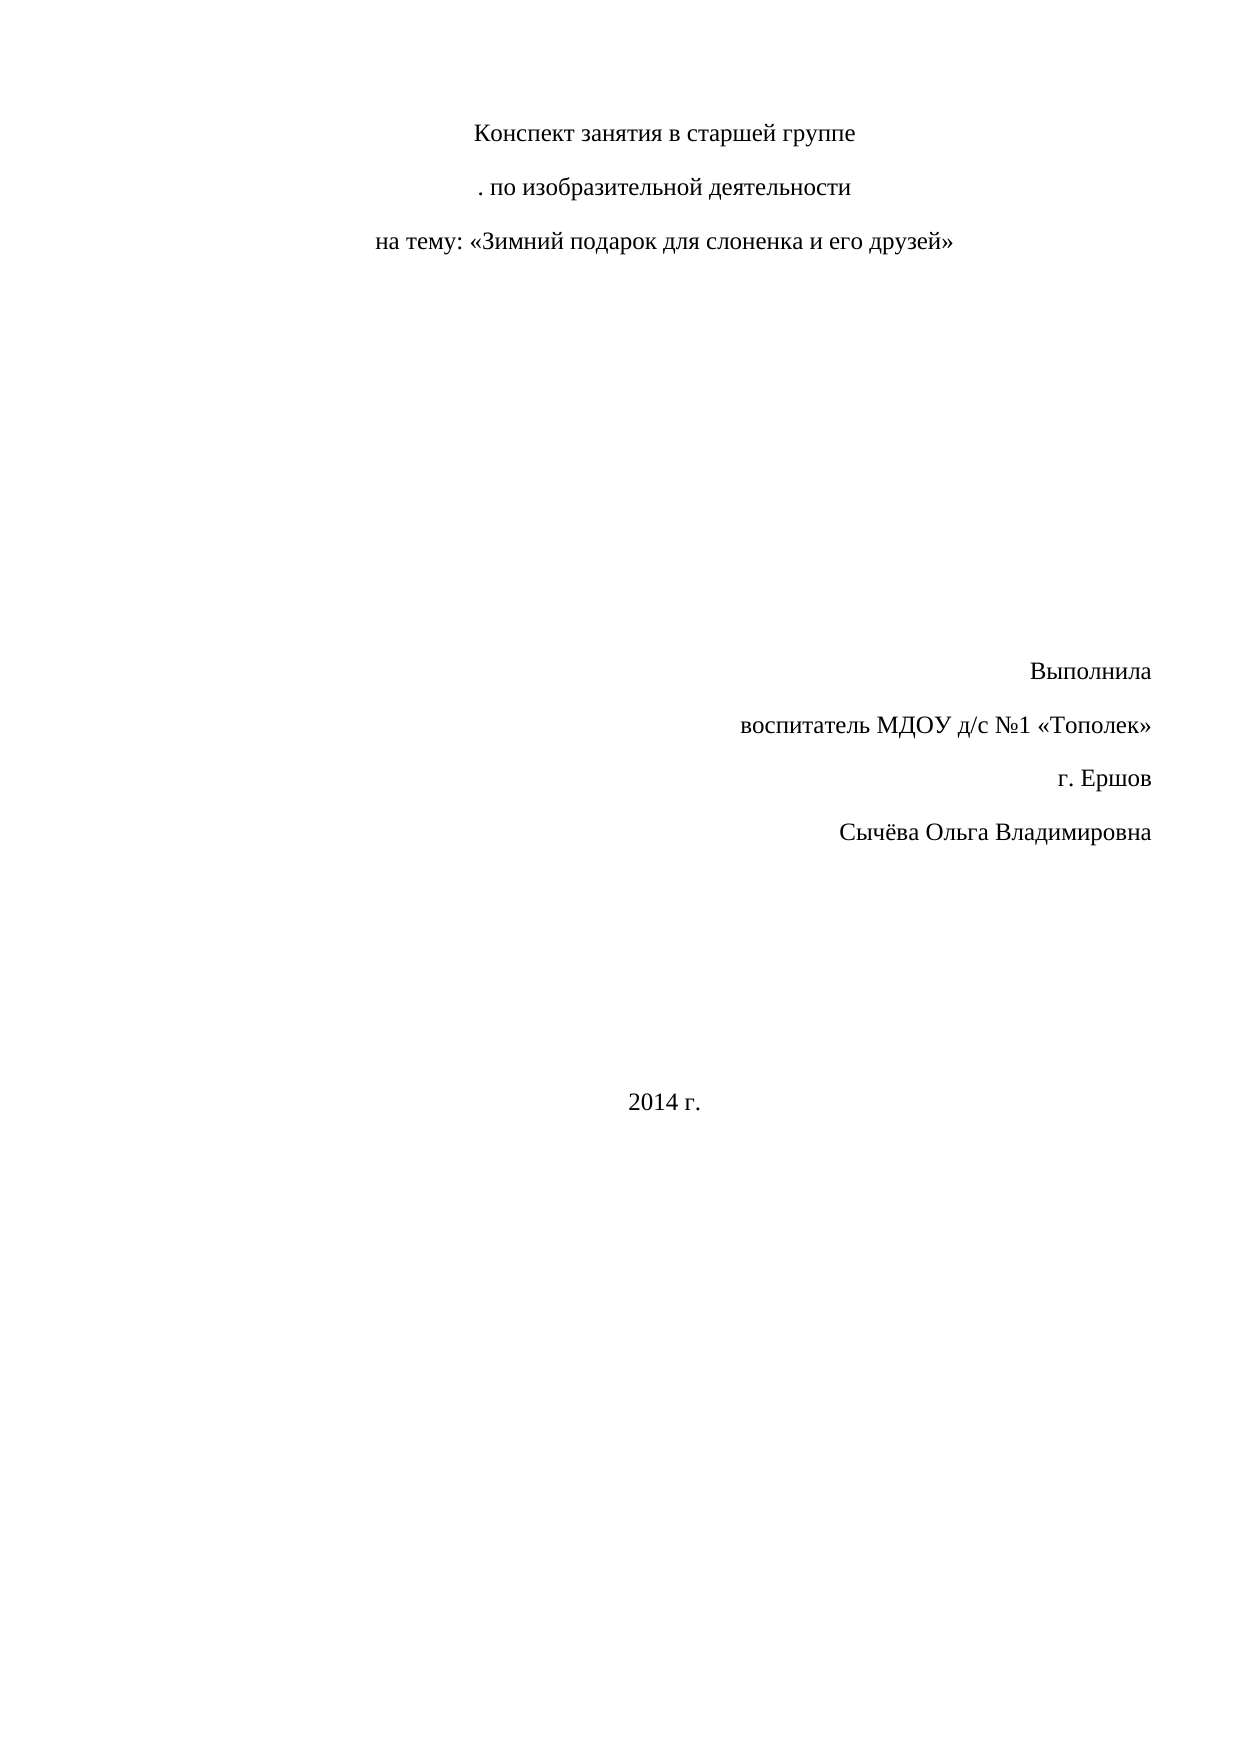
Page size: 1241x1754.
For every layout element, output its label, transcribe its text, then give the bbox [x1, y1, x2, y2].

text на тему: «Зимний подарок для слоненка и его друзей» [177, 226, 1152, 254]
text 2014 г. [177, 1087, 1152, 1115]
text г. Ершов [177, 763, 1152, 792]
text Выполнила [177, 656, 1152, 684]
text . по изобразительной деятельности [177, 172, 1152, 201]
text воспитатель МДОУ д/с №1 «Тополек» [177, 710, 1152, 738]
text Конспект занятия в старшей группе [177, 118, 1152, 147]
text Сычёва Ольга Владимировна [177, 817, 1152, 846]
